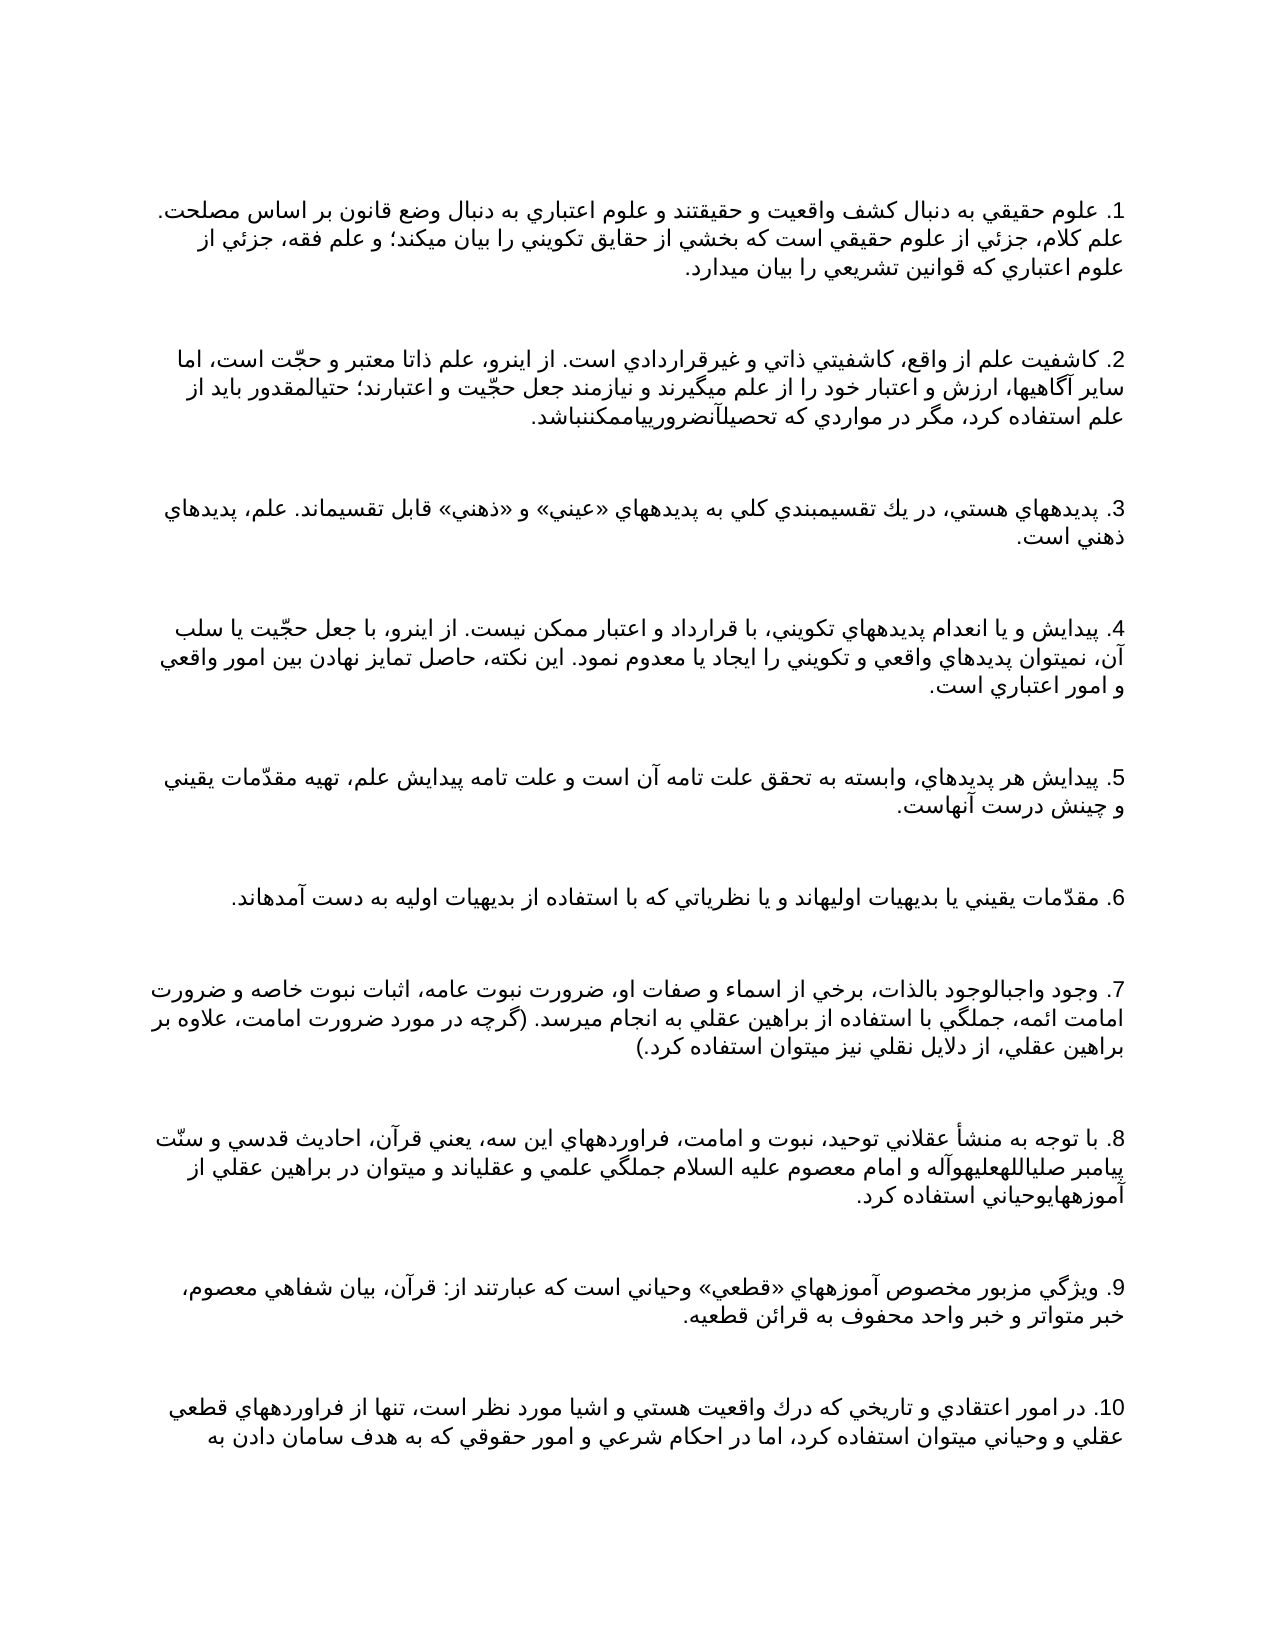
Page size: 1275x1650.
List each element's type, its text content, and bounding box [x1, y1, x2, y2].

text 8. با توجه به منشأ عقلاني توحيد، نبوت و امامت، فراورده‏هاي اين سه، يعني قرآن، احاديث قدسي و سنّت پيامبر صلي‏الله‏عليه‏و‏آله و امام معصوم عليه السلام جملگي علمي و عقلي‏اند و مي‏توان در براهين عقلي از آموزه‏هاي‏وحياني استفاده كرد. [150, 1125, 1125, 1208]
text 2. كاشفيت علم از واقع، كاشفيتي ذاتي و غيرقراردادي است. از اين‏رو، علم ذاتا معتبر و حجّت است، اما ساير آگاهي‏ها، ارزش و اعتبار خود را از علم مي‏گيرند و نيازمند جعل حجّيت و اعتبارند؛ حتي‏المقدور بايد از علم استفاده كرد، مگر در مواردي كه تحصيل‏آن‏ضروري‏ياممكن‏نباشد. [150, 346, 1125, 429]
text 6. مقدّمات يقيني يا بديهيات اوليه‏اند و يا نظرياتي كه با استفاده از بديهيات اوليه به دست آمده‏اند. [150, 884, 1125, 911]
text 3. پديده‏هاي هستي، در يك تقسيم‏بندي كلي به پديده‏هاي «عيني» و «ذهني» قابل تقسيم‏اند. علم، پديده‏اي ذهني است. [150, 494, 1125, 549]
text 7. وجود واجب‏الوجود بالذات، برخي از اسماء و صفات او، ضرورت نبوت عامه، اثبات نبوت خاصه و ضرورت امامت ائمه، جملگي با استفاده از براهين عقلي به انجام مي‏رسد. (گرچه در مورد ضرورت امامت، علاوه بر براهين عقلي، از دلايل نقلي نيز مي‏توان استفاده كرد.) [150, 976, 1125, 1059]
text 1. علوم حقيقي به دنبال كشف واقعيت و حقيقتند و علوم اعتباري به دنبال وضع قانون بر اساس مصلحت. علم كلام، جزئي از علوم حقيقي است كه بخشي از حقايق تكويني را بيان مي‏كند؛ و علم فقه، جزئي از علوم اعتباري كه قوانين تشريعي را بيان مي‏دارد. [150, 197, 1125, 280]
text 5. پيدايش هر پديده‏اي، وابسته به تحقق علت تامه آن است و علت تامه پيدايش علم، تهيه مقدّمات يقيني و چينش درست آنهاست. [150, 764, 1125, 819]
text 9. ويژگي مزبور مخصوص آموزه‏هاي «قطعي» وحياني است كه عبارتند از: قرآن، بيان شفاهي معصوم، خبر متواتر و خبر واحد محفوف به قرائن قطعيه. [150, 1274, 1125, 1329]
text 4. پيدايش و يا انعدام پديده‏هاي تكويني، با قرارداد و اعتبار ممكن نيست. از اين‏رو، با جعل حجّيت يا سلب آن، نمي‏توان پديده‏اي واقعي و تكويني را ايجاد يا معدوم نمود. اين نكته، حاصل تمايز نهادن بين امور واقعي و امور اعتباري است. [150, 615, 1125, 698]
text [150, 1394, 1125, 1449]
